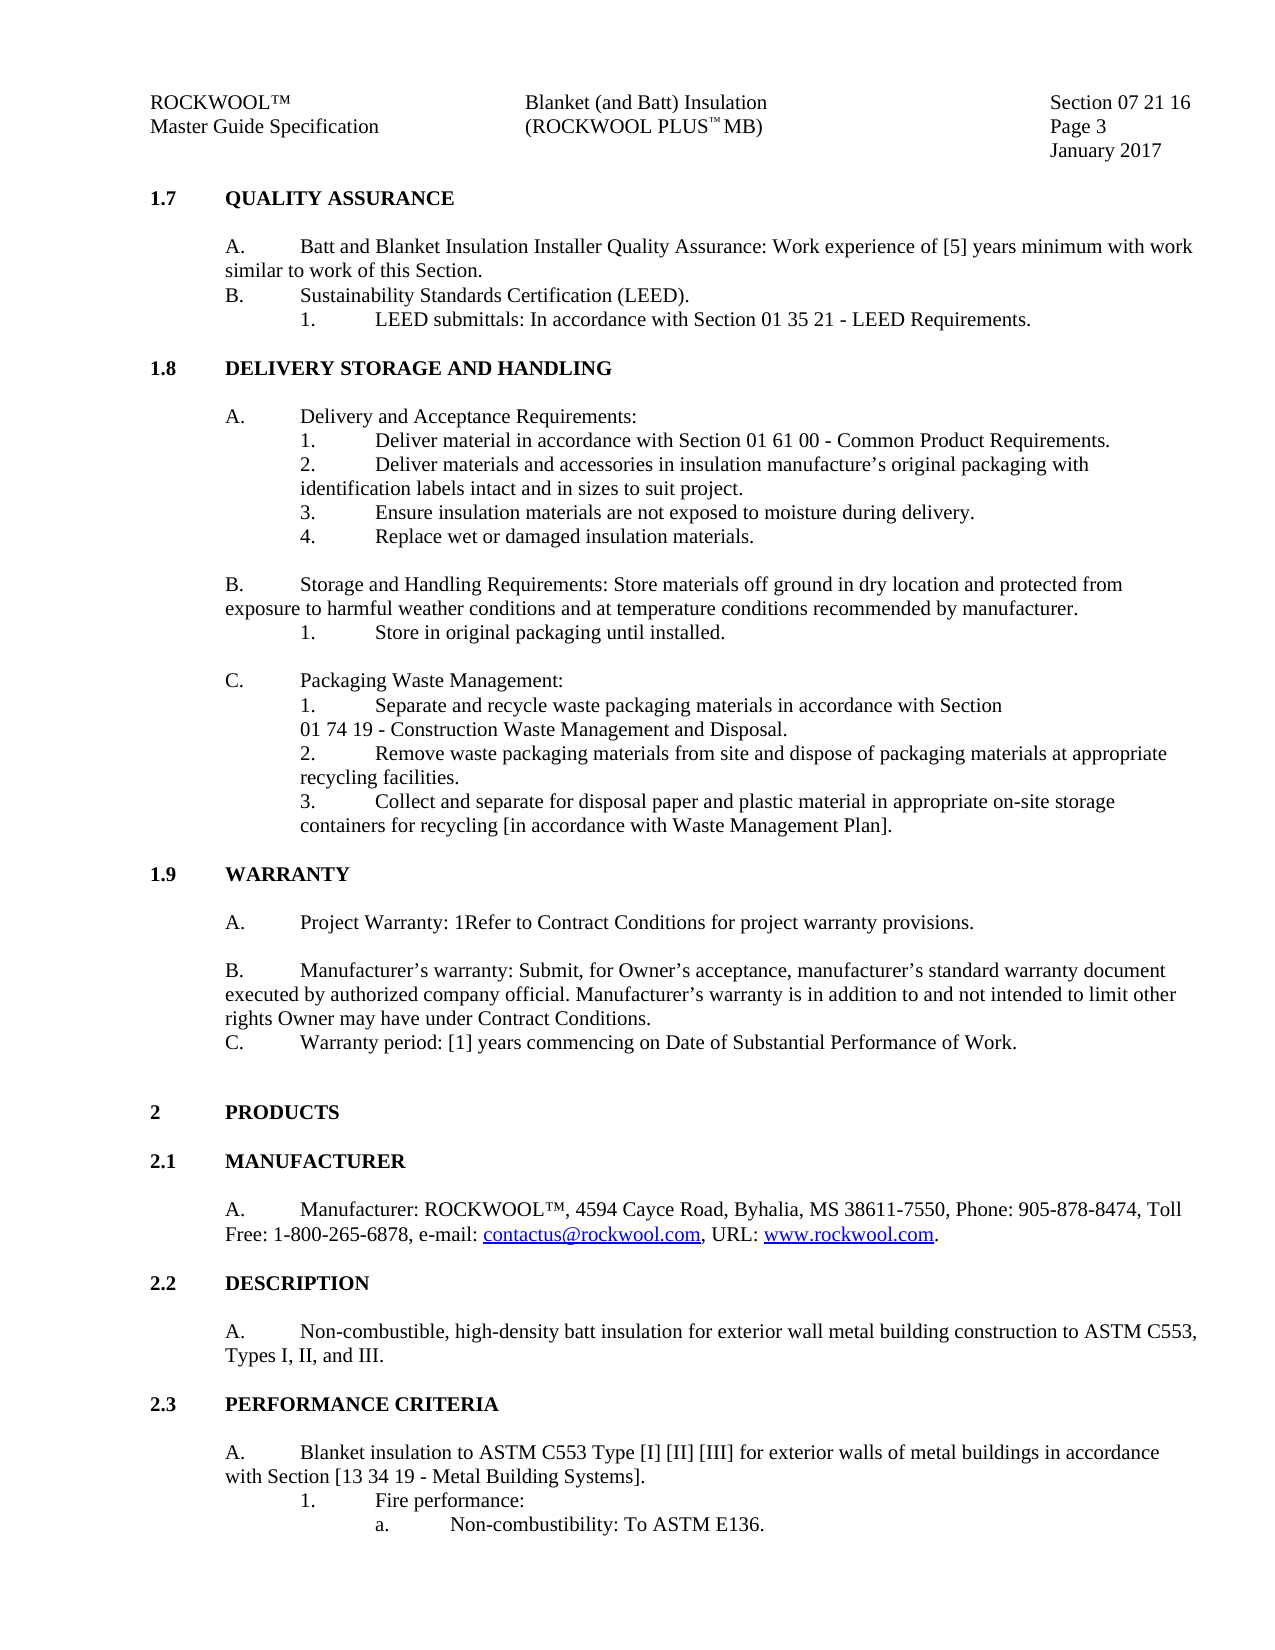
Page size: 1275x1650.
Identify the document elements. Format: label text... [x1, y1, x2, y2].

text B. Manufacturer’s warranty: Submit, for Owner’s acceptance, manufacturer’s standard warranty document executed by authorized company official. Manufacturer’s warranty is in addition to and not intended to limit other rights Owner may have under Contract Conditions. [225, 958, 1200, 1030]
text 3. Ensure insulation materials are not exposed to moisture during delivery. [300, 500, 1200, 524]
text 1. Deliver material in accordance with Section 01 61 00 - Common Product Requirements. [300, 428, 1200, 452]
text A. Blanket insulation to ASTM C553 Type [I] [II] [III] for exterior walls of metal buildings in accordance with Section [13 34 19 - Metal Building Systems]. [225, 1440, 1200, 1488]
text B. Sustainability Standards Certification (LEED). [225, 282, 1200, 307]
text 1. LEED submittals: In accordance with Section 01 35 21 - LEED Requirements. [300, 307, 1200, 331]
text A. Manufacturer: ROCKWOOL™, 4594 Cayce Road, Byhalia, MS 38611-7550, Phone: 905-878-8474, Toll Free: 1-800-265-6878, e-mail: contactus@rockwool.com, URL: www.rockwool.com. [225, 1197, 1200, 1246]
text A. Project Warranty: Refer to Contract Conditions for project warranty provisions. [225, 910, 1200, 934]
text 1.9 WARRANTY [150, 862, 1200, 886]
text 2.1 MANUFACTURER [150, 1149, 1200, 1173]
text B. Storage and Handling Requirements: Store materials off ground in dry location and protected from exposure to harmful weather conditions and at temperature conditions recommended by manufacturer. [225, 572, 1200, 620]
text 1.8 DELIVERY STORAGE AND HANDLING [150, 356, 1200, 380]
text 1. Separate and recycle waste packaging materials in accordance with Section 01 74 19 - Construction Waste Management and Disposal. [300, 692, 1200, 741]
text 2 PRODUCTS [150, 1100, 1200, 1124]
text C. Warranty period: [1] years commencing on Date of Substantial Performance of Work. [225, 1030, 1200, 1054]
text 1. Fire performance: [300, 1488, 1200, 1512]
text 1.7 QUALITY ASSURANCE [150, 186, 1200, 210]
text C. Packaging Waste Management: [225, 668, 1200, 692]
text 3. Collect and separate for disposal paper and plastic material in appropriate on-site storage containers for recycling [in accordance with Waste Management Plan]. [300, 789, 1200, 837]
text 2.2 Description [150, 1271, 1200, 1294]
text 2. Deliver materials and accessories in insulation manufacture’s original packaging with identification labels intact and in sizes to suit project. [300, 452, 1200, 500]
text A. Non-combustible, high-density batt insulation for exterior wall metal building construction to ASTM C553, Types I, II, and III. [225, 1319, 1200, 1367]
text a. Non-combustibility: To ASTM E136. [375, 1512, 1200, 1536]
text A. Batt and Blanket Insulation Installer Quality Assurance: Work experience of [5] years minimum with work similar to work of this Section. [225, 234, 1200, 282]
text A. Delivery and Acceptance Requirements: [225, 404, 1200, 428]
text 2.3 Performance CRITERIA [150, 1392, 1200, 1416]
text 1. Store in original packaging until installed. [300, 620, 1200, 644]
text 4. Replace wet or damaged insulation materials. [300, 524, 1200, 548]
text 2. Remove waste packaging materials from site and dispose of packaging materials at appropriate recycling facilities. [300, 741, 1200, 789]
